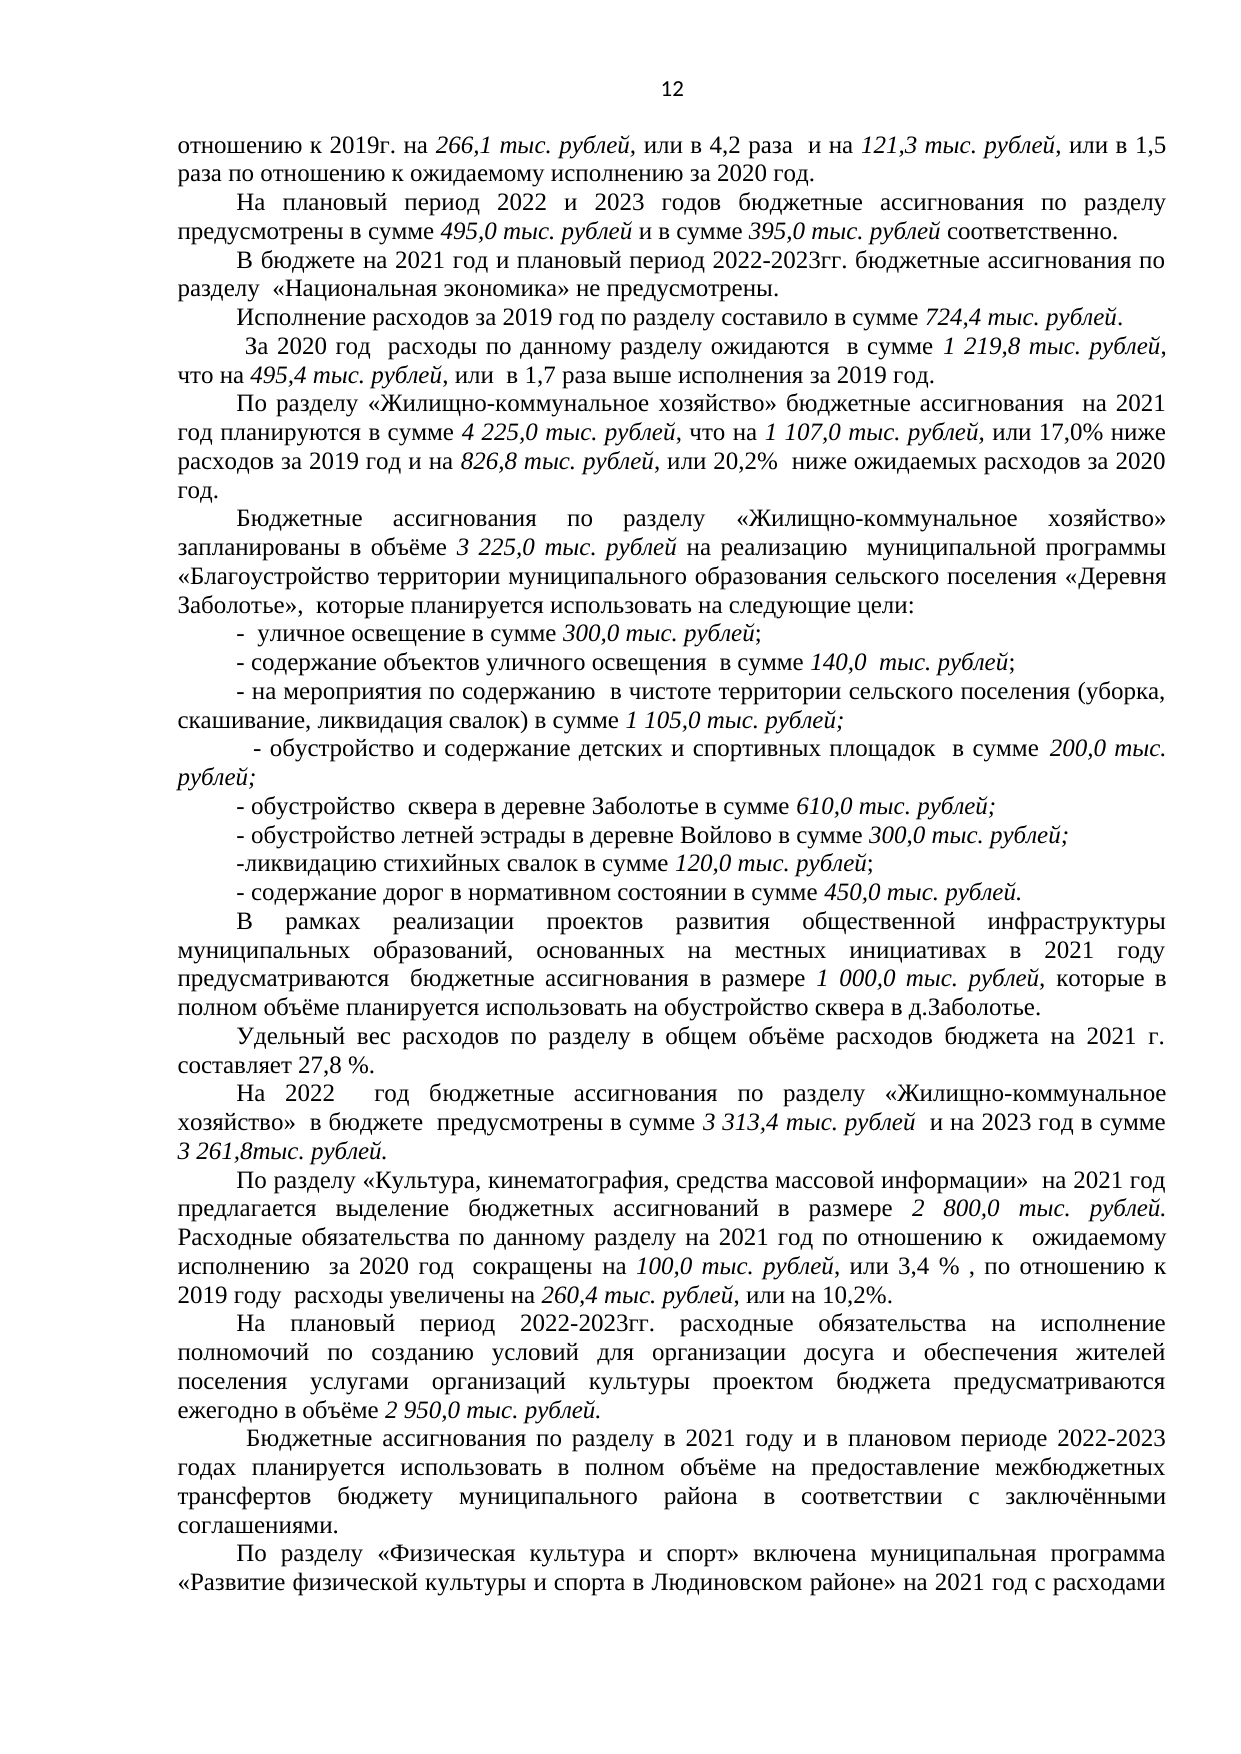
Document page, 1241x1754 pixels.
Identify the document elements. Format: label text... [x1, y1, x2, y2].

text Бюджетные ассигнования по разделу в 2021 году и в плановом периоде 2022-2023 годах планируется использовать в полном объёме на предоставление межбюджетных трансфертов бюджету муниципального района в соответствии с заключёнными соглашениями. [177, 1423, 1167, 1538]
text Удельный вес расходов по разделу в общем объёме расходов бюджета на 2021 г. составляет 27,8 %. [177, 1021, 1167, 1078]
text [177, 1538, 1167, 1596]
text На плановый период 2022 и 2023 годов бюджетные ассигнования по разделу предусмотрены в сумме 495,0 тыс. рублей и в сумме 395,0 тыс. рублей соответственно. [177, 187, 1167, 245]
text - содержание объектов уличного освещения в сумме 140,0 тыс. рублей; [177, 647, 1167, 676]
text По разделу «Жилищно-коммунальное хозяйство» бюджетные ассигнования на 2021 год планируются в сумме 4 225,0 тыс. рублей, что на 1 107,0 тыс. рублей, или 17,0% ниже расходов за 2019 год и на 826,8 тыс. рублей, или 20,2% ниже ожидаемых расходов за 2020 год. [177, 388, 1167, 503]
text - обустройство сквера в деревне Заболотье в сумме 610,0 тыс. рублей; [177, 791, 1167, 820]
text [177, 130, 1167, 187]
text В рамках реализации проектов развития общественной инфраструктуры муниципальных образований, основанных на местных инициативах в 2021 году предусматриваются бюджетные ассигнования в размере 1 000,0 тыс. рублей, которые в полном объёме планируется использовать на обустройство сквера в д.Заболотье. [177, 906, 1167, 1021]
text За 2020 год расходы по данному разделу ожидаются в сумме 1 219,8 тыс. рублей, что на 495,4 тыс. рублей, или в 1,7 раза выше исполнения за 2019 год. [177, 331, 1167, 388]
text - обустройство и содержание детских и спортивных площадок в сумме 200,0 тыс. рублей; [177, 733, 1167, 791]
text Исполнение расходов за 2019 год по разделу составило в сумме 724,4 тыс. рублей. [177, 302, 1167, 331]
text На плановый период 2022-2023гг. расходные обязательства на исполнение полномочий по созданию условий для организации досуга и обеспечения жителей поселения услугами организаций культуры проектом бюджета предусматриваются ежегодно в объёме 2 950,0 тыс. рублей. [177, 1308, 1167, 1423]
text - уличное освещение в сумме 300,0 тыс. рублей; [177, 618, 1167, 647]
text В бюджете на 2021 год и плановый период 2022-2023гг. бюджетные ассигнования по разделу «Национальная экономика» не предусмотрены. [177, 245, 1167, 302]
text - обустройство летней эстрады в деревне Войлово в сумме 300,0 тыс. рублей; [177, 820, 1167, 848]
text - содержание дорог в нормативном состоянии в сумме 450,0 тыс. рублей. [177, 877, 1167, 906]
text -ликвидацию стихийных свалок в сумме 120,0 тыс. рублей; [177, 848, 1167, 877]
text Бюджетные ассигнования по разделу «Жилищно-коммунальное хозяйство» запланированы в объёме 3 225,0 тыс. рублей на реализацию муниципальной программы «Благоустройство территории муниципального образования сельского поселения «Деревня Заболотье», которые планируется использовать на следующие цели: [177, 503, 1167, 618]
text По разделу «Культура, кинематография, средства массовой информации» на 2021 год предлагается выделение бюджетных ассигнований в размере 2 800,0 тыс. рублей. Расходные обязательства по данному разделу на 2021 год по отношению к ожидаемому исполнению за 2020 год сокращены на 100,0 тыс. рублей, или 3,4 % , по отношению к 2019 году расходы увеличены на 260,4 тыс. рублей, или на 10,2%. [177, 1165, 1167, 1308]
text На 2022 год бюджетные ассигнования по разделу «Жилищно-коммунальное хозяйство» в бюджете предусмотрены в сумме 3 313,4 тыс. рублей и на 2023 год в сумме 3 261,8тыс. рублей. [177, 1078, 1167, 1165]
text - на мероприятия по содержанию в чистоте территории сельского поселения (уборка, скашивание, ликвидация свалок) в сумме 1 105,0 тыс. рублей; [177, 676, 1167, 733]
